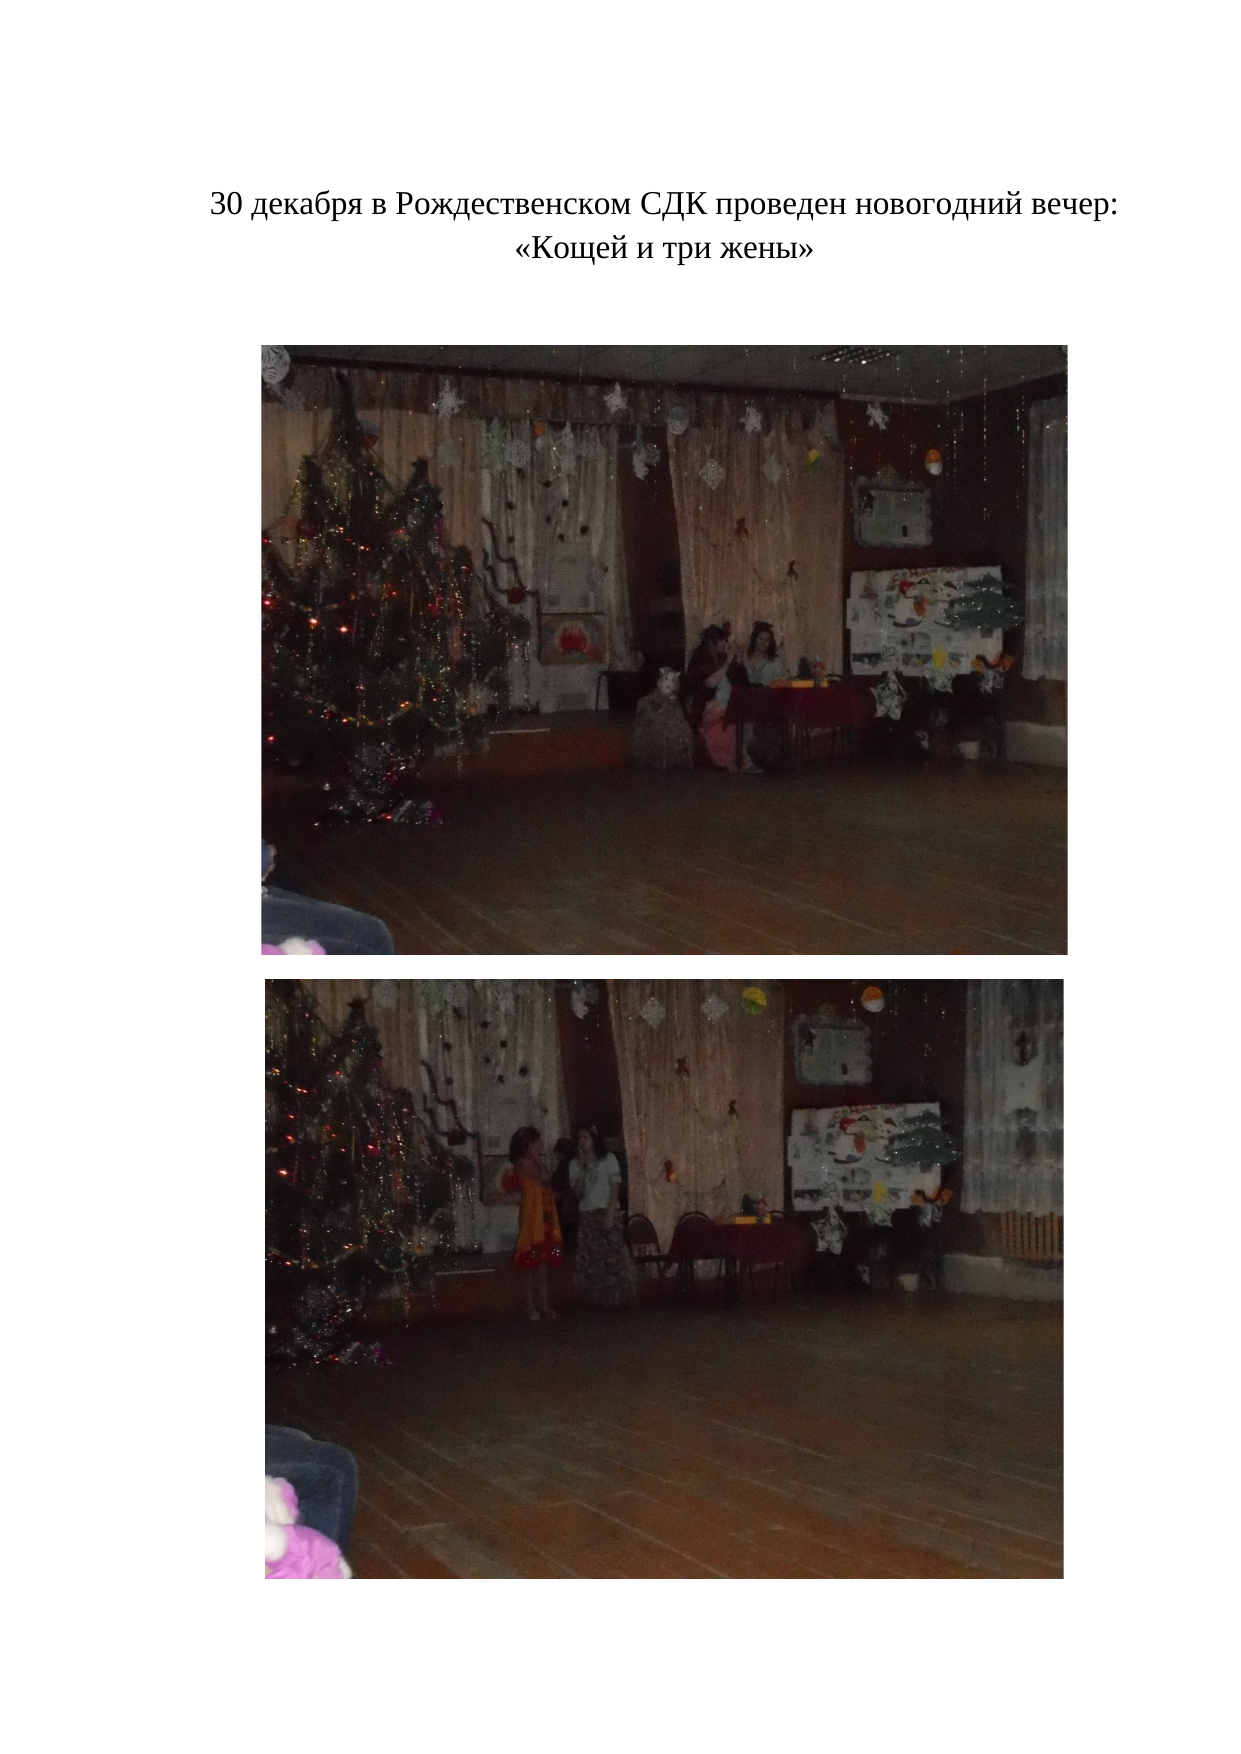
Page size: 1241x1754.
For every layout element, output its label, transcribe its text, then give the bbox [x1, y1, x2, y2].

picture [265, 979, 1064, 1579]
picture [261, 345, 1068, 955]
text 30 декабря в Рождественском СДК проведен новогодний вечер: «Кощей и три жены» [177, 183, 1152, 265]
